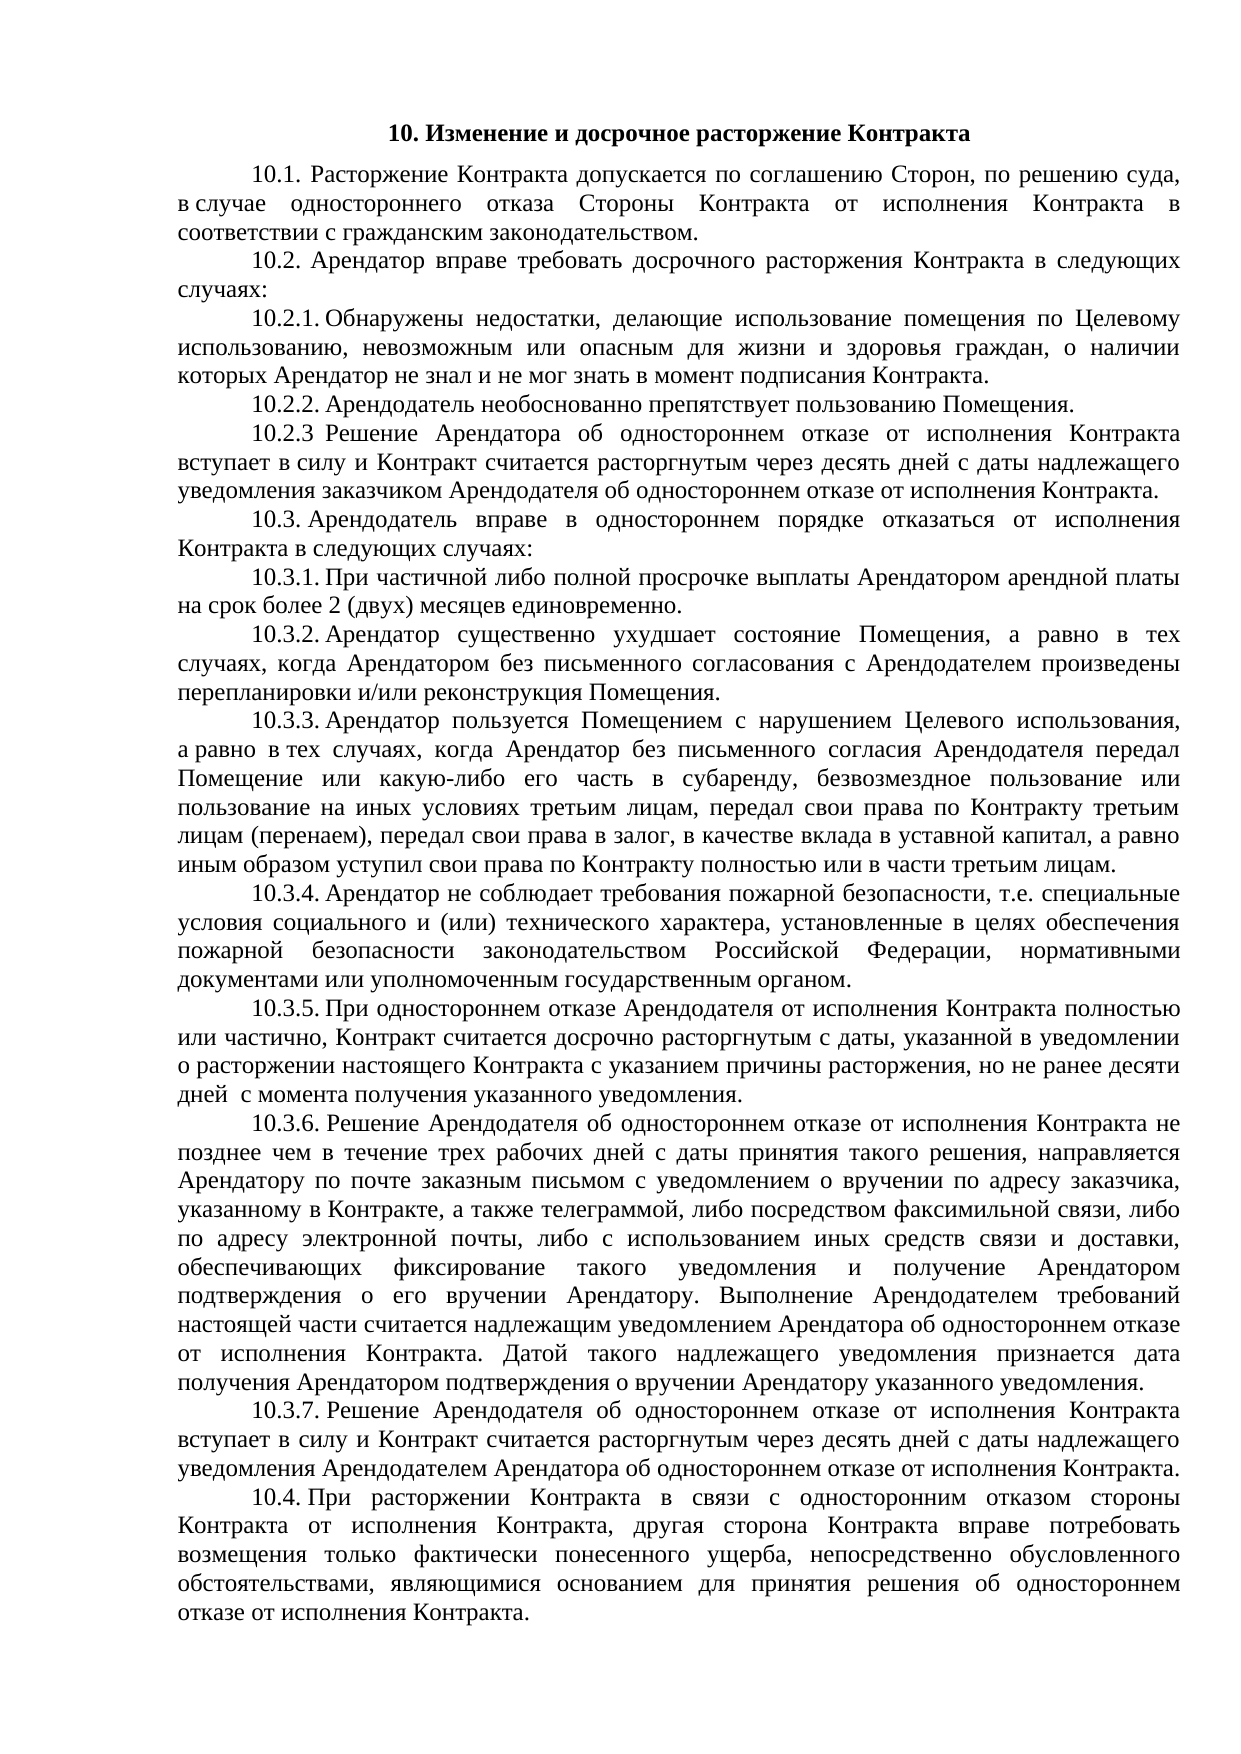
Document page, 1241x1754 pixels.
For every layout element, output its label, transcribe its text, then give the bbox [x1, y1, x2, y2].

text 10.2.3 Решение Арендатора об одностороннем отказе от исполнения Контракта вступает в силу и Контракт считается расторгнутым через десять дней с даты надлежащего уведомления заказчиком Арендодателя об одностороннем отказе от исполнения Контракта. [177, 418, 1181, 504]
list Арендатор вправе требовать досрочного расторжения Контракта в следующих случаях: [177, 246, 1181, 303]
text 10.3.1. При частичной либо полной просрочке выплаты Арендатором арендной платы на срок более 2 (двух) месяцев единовременно. [177, 562, 1181, 619]
text 10.3.5. При одностороннем отказе Арендодателя от исполнения Контракта полностью или частично, Контракт считается досрочно расторгнутым с даты, указанной в уведомлении о расторжении настоящего Контракта с указанием причины расторжения, но не ранее десяти дней с момента получения указанного уведомления. [177, 993, 1181, 1108]
text 10.2.2. Арендодатель необоснованно препятствует пользованию Помещения. [177, 389, 1181, 418]
list Изменение и досрочное расторжение Контракта [177, 118, 1181, 147]
text 10.3.6. Решение Арендодателя об одностороннем отказе от исполнения Контракта не позднее чем в течение трех рабочих дней с даты принятия такого решения, направляется Арендатору по почте заказным письмом с уведомлением о вручении по адресу заказчика, указанному в Контракте, а также телеграммой, либо посредством факсимильной связи, либо по адресу электронной почты, либо с использованием иных средств связи и доставки, обеспечивающих фиксирование такого уведомления и получение Арендатором подтверждения о его вручении Арендатору. Выполнение Арендодателем требований настоящей части считается надлежащим уведомлением Арендатора об одностороннем отказе от исполнения Контракта. Датой такого надлежащего уведомления признается дата получения Арендатором подтверждения о вручении Арендатору указанного уведомления. [177, 1108, 1181, 1396]
text 10.3.3. Арендатор пользуется Помещением с нарушением Целевого использования, а равно в тех случаях, когда Арендатор без письменного согласия Арендодателя передал Помещение или какую-либо его часть в субаренду, безвозмездное пользование или пользование на иных условиях третьим лицам, передал свои права по Контракту третьим лицам (перенаем), передал свои права в залог, в качестве вклада в уставной капитал, а равно иным образом уступил свои права по Контракту полностью или в части третьим лицам. [177, 706, 1181, 878]
list Расторжение Контракта допускается по соглашению Сторон, по решению суда, в случае одностороннего отказа Стороны Контракта от исполнения Контракта в соответствии с гражданским законодательством. [177, 159, 1181, 246]
text 10.2.1. Обнаружены недостатки, делающие использование помещения по Целевому использованию, невозможным или опасным для жизни и здоровья граждан, о наличии которых Арендатор не знал и не мог знать в момент подписания Контракта. [177, 303, 1181, 389]
text 10.3.7. Решение Арендодателя об одностороннем отказе от исполнения Контракта вступает в силу и Контракт считается расторгнутым через десять дней с даты надлежащего уведомления Арендодателем Арендатора об одностороннем отказе от исполнения Контракта. [177, 1396, 1181, 1482]
text 10.3.2. Арендатор существенно ухудшает состояние Помещения, а равно в тех случаях, когда Арендатором без письменного согласования с Арендодателем произведены перепланировки и/или реконструкция Помещения. [177, 619, 1181, 706]
text 10.4. При расторжении Контракта в связи с односторонним отказом стороны Контракта от исполнения Контракта, другая сторона Контракта вправе потребовать возмещения только фактически понесенного ущерба, непосредственно обусловленного обстоятельствами, являющимися основанием для принятия решения об одностороннем отказе от исполнения Контракта. [177, 1482, 1181, 1626]
text 10.3. Арендодатель вправе в одностороннем порядке отказаться от исполнения Контракта в следующих случаях: [177, 504, 1181, 562]
text 10.3.4. Арендатор не соблюдает требования пожарной безопасности, т.е. специальные условия социального и (или) технического характера, установленные в целях обеспечения пожарной безопасности законодательством Российской Федерации, нормативными документами или уполномоченным государственным органом. [177, 878, 1181, 993]
